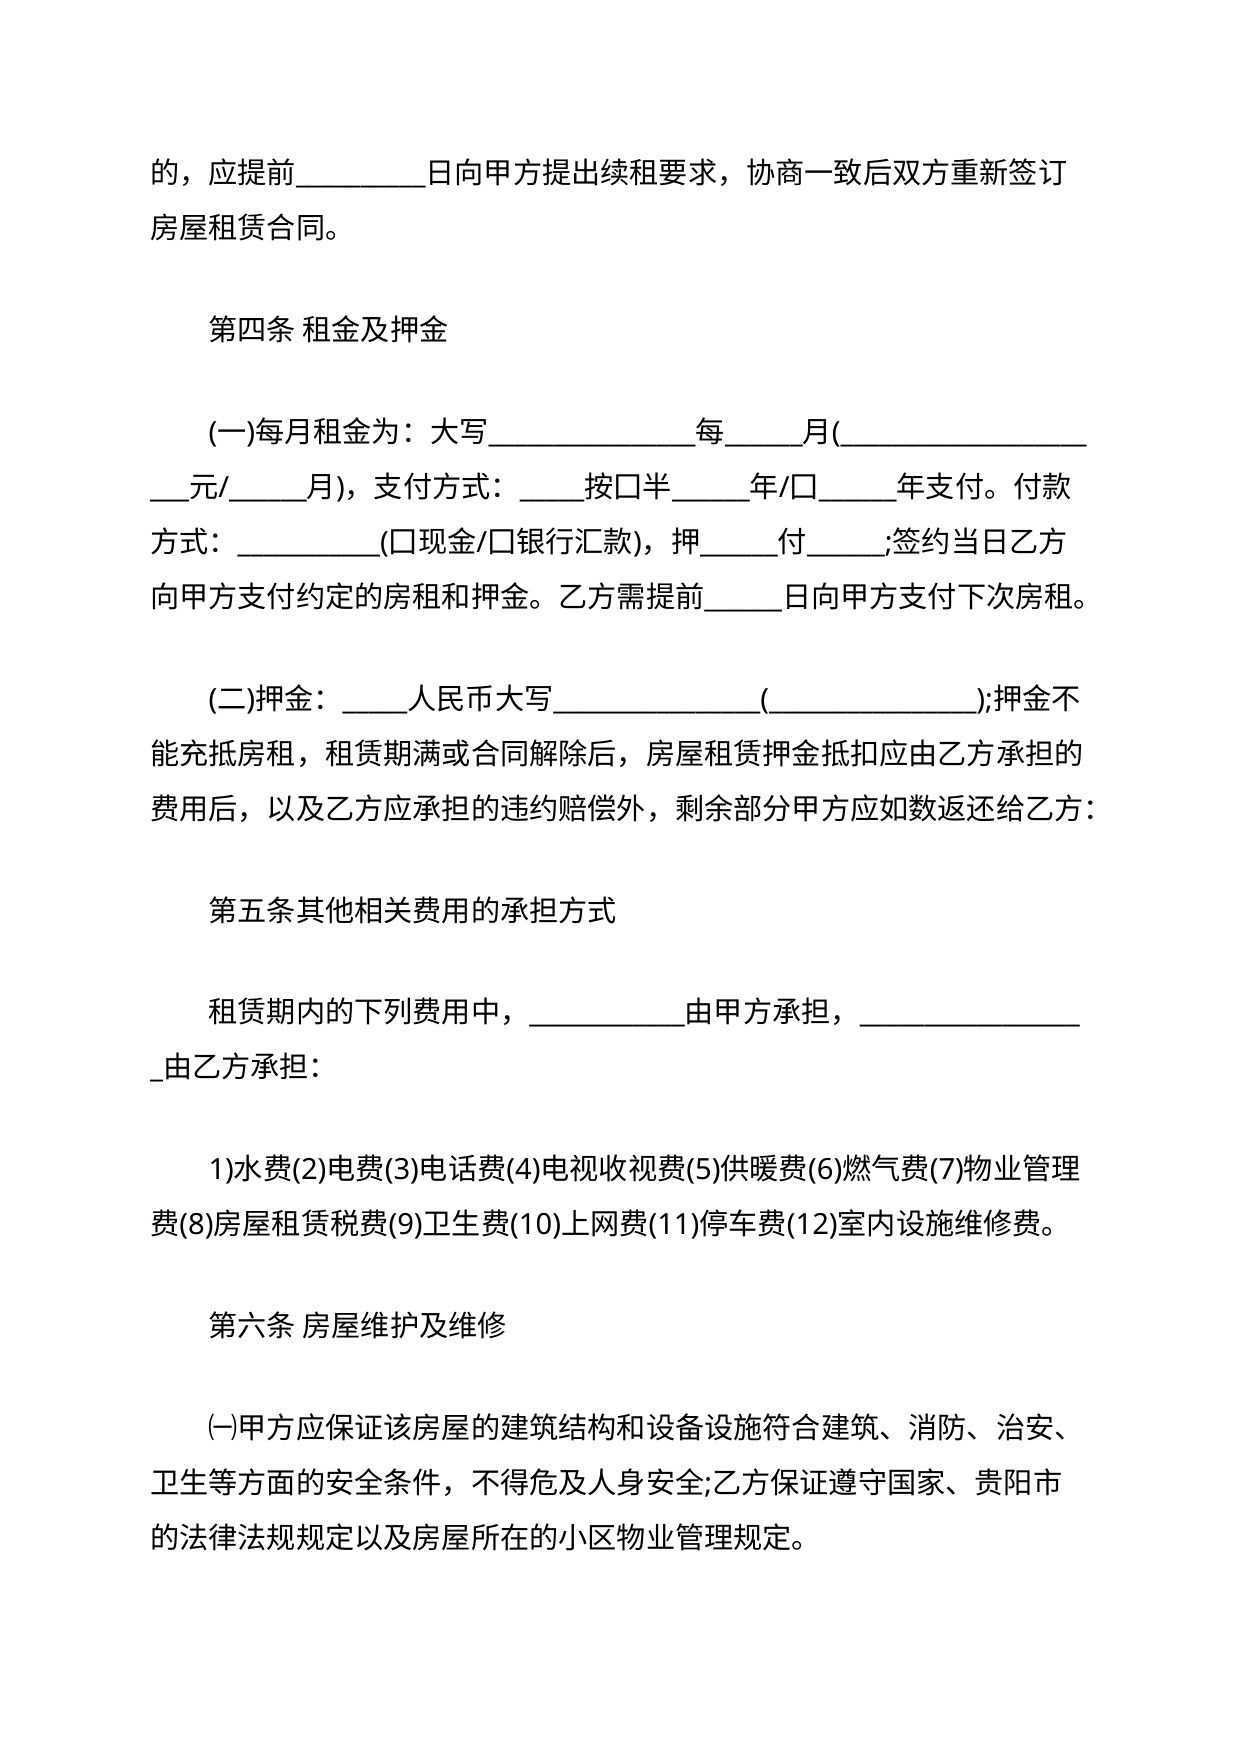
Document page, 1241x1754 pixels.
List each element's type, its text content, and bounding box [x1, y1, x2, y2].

text 1)水费(2)电费(3)电话费(4)电视收视费(5)供暖费(6)燃气费(7)物业管理费(8)房屋租赁税费(9)卫生费(10)上网费(11)停车费(12)室内设施维修费。 [150, 1146, 1090, 1243]
text (一)每月租金为：大写________________每______月(______________________元/______月)，支付方式：_____按囗半______年/囗______年支付。付款方式：___________(囗现金/囗银行汇款)，押______付______;签约当日乙方向甲方支付约定的房租和押金。乙方需提前______日向甲方支付下次房租。 [150, 408, 1090, 616]
text (二)押金：_____人民币大写________________(________________);押金不能充抵房租，租赁期满或合同解除后，房屋租赁押金抵扣应由乙方承担的费用后，以及乙方应承担的违约赔偿外，剩余部分甲方应如数返还给乙方： [150, 676, 1090, 828]
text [150, 150, 1090, 247]
text 第六条 房屋维护及维修 [150, 1303, 1090, 1345]
text 第五条其他相关费用的承担方式 [150, 887, 1090, 929]
text 第四条 租金及押金 [150, 307, 1090, 349]
text ㈠甲方应保证该房屋的建筑结构和设备设施符合建筑、消防、治安、卫生等方面的安全条件，不得危及人身安全;乙方保证遵守国家、贵阳市的法律法规规定以及房屋所在的小区物业管理规定。 [150, 1405, 1090, 1557]
text 租赁期内的下列费用中，____________由甲方承担，__________________由乙方承担： [150, 989, 1090, 1086]
